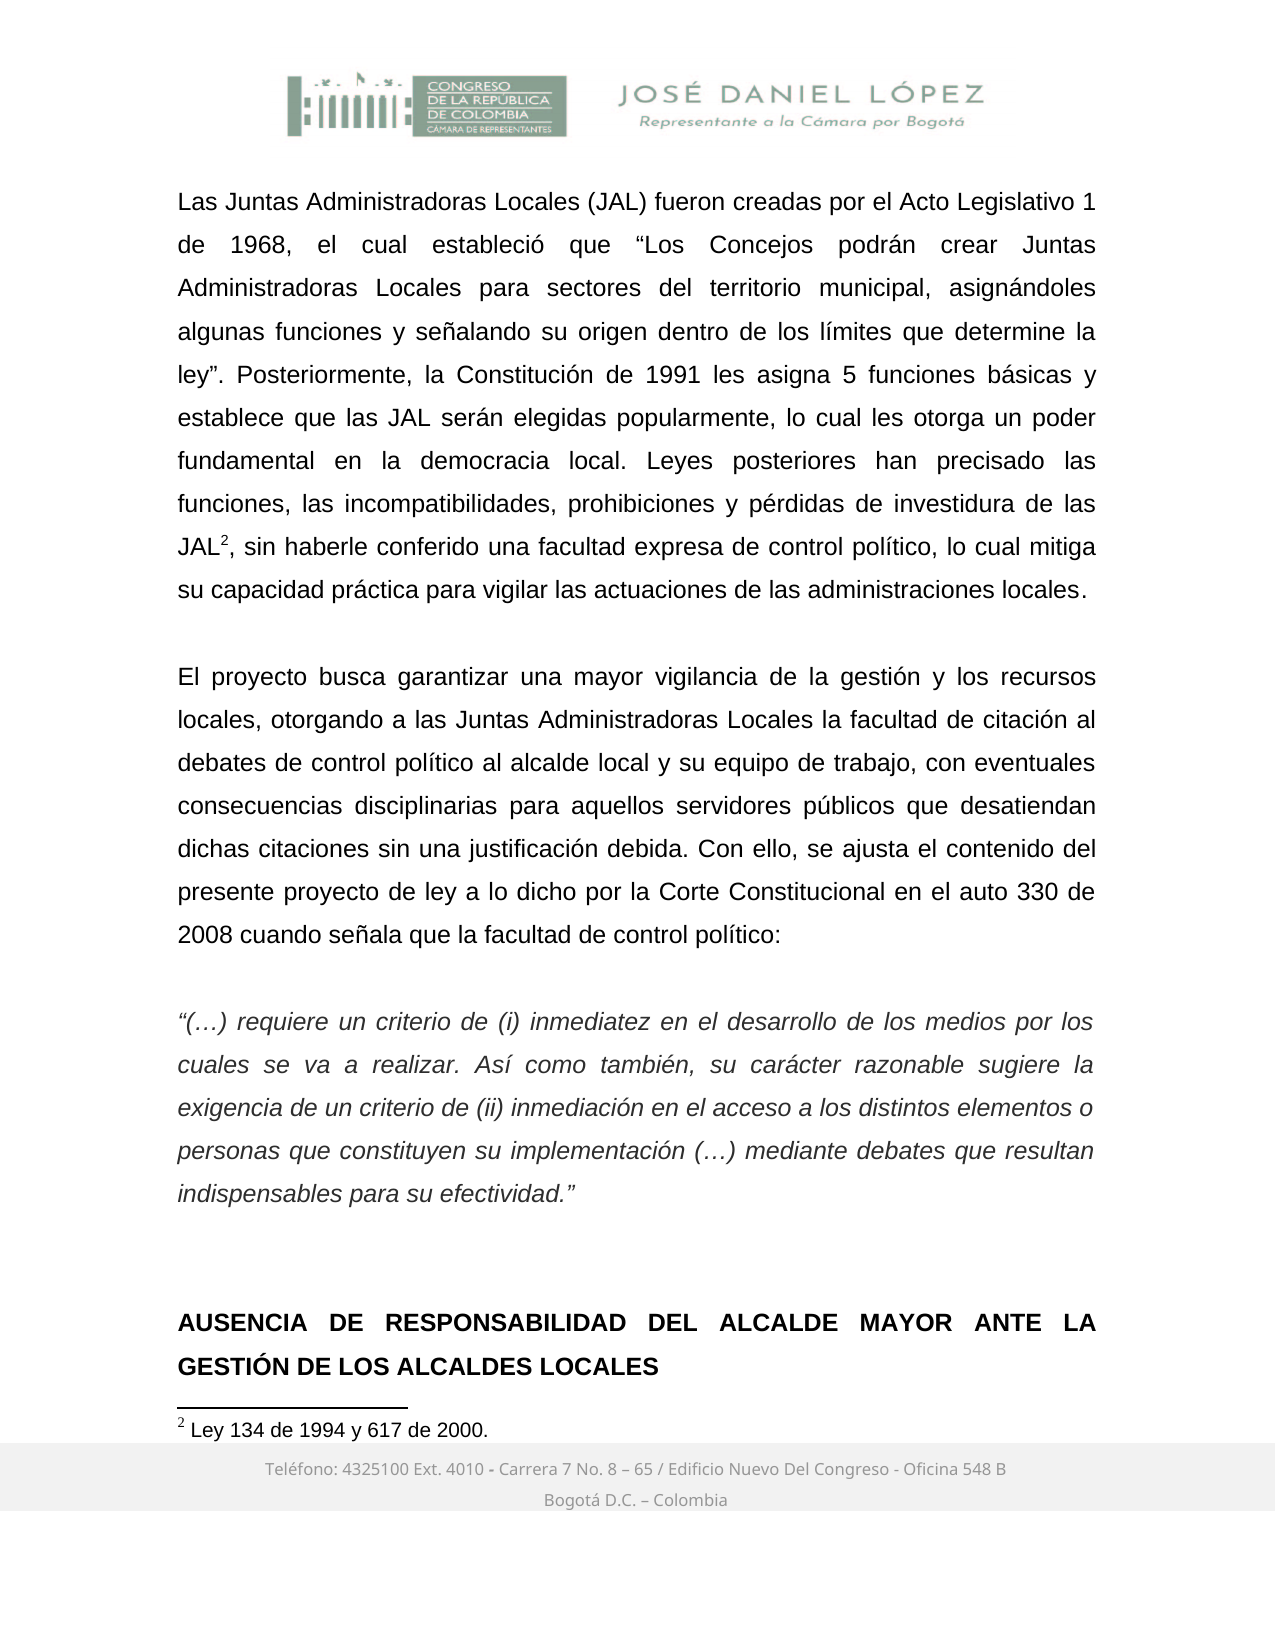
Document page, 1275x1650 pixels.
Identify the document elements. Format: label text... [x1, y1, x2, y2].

text “(…) requiere un criterio de (i) inmediatez en el desarrollo de los medios por los cuales se va a realizar. Así como también, su carácter razonable sugiere la exigencia de un criterio de (ii) inmediación en el acceso a los distintos elementos o personas que constituyen su implementación (…) mediante debates que resultan indispensables para su efectividad.” [177, 1006, 1098, 1208]
text El proyecto busca garantizar una mayor vigilancia de la gestión y los recursos locales, otorgando a las Juntas Administradoras Locales la facultad de citación al debates de control político al alcalde local y su equipo de trabajo, con eventuales consecuencias disciplinarias para aquellos servidores públicos que desatiendan dichas citaciones sin una justificación debida. Con ello, se ajusta el contenido del presente proyecto de ley a lo dicho por la Corte Constitucional en el auto 330 de 2008 cuando señala que la facultad de control político: [177, 661, 1098, 949]
picture [270, 37, 1016, 167]
text Las Juntas Administradoras Locales (JAL) fueron creadas por el Acto Legislativo 1 de 1968, el cual estableció que “Los Concejos podrán crear Juntas Administradoras Locales para sectores del territorio municipal, asignándoles algunas funciones y señalando su origen dentro de los límites que determine la ley”. Posteriormente, la Constitución de 1991 les asigna 5 funciones básicas y establece que las JAL serán elegidas popularmente, lo cual les otorga un poder fundamental en la democracia local. Leyes posteriores han precisado las funciones, las incompatibilidades, prohibiciones y pérdidas de investidura de las JAL, sin haberle conferido una facultad expresa de control político, lo cual mitiga su capacidad práctica para vigilar las actuaciones de las administraciones locales. [177, 187, 1098, 604]
text AUSENCIA DE RESPONSABILIDAD DEL ALCALDE MAYOR ANTE LA GESTIÓN DE LOS ALCALDES LOCALES [177, 1308, 1098, 1380]
